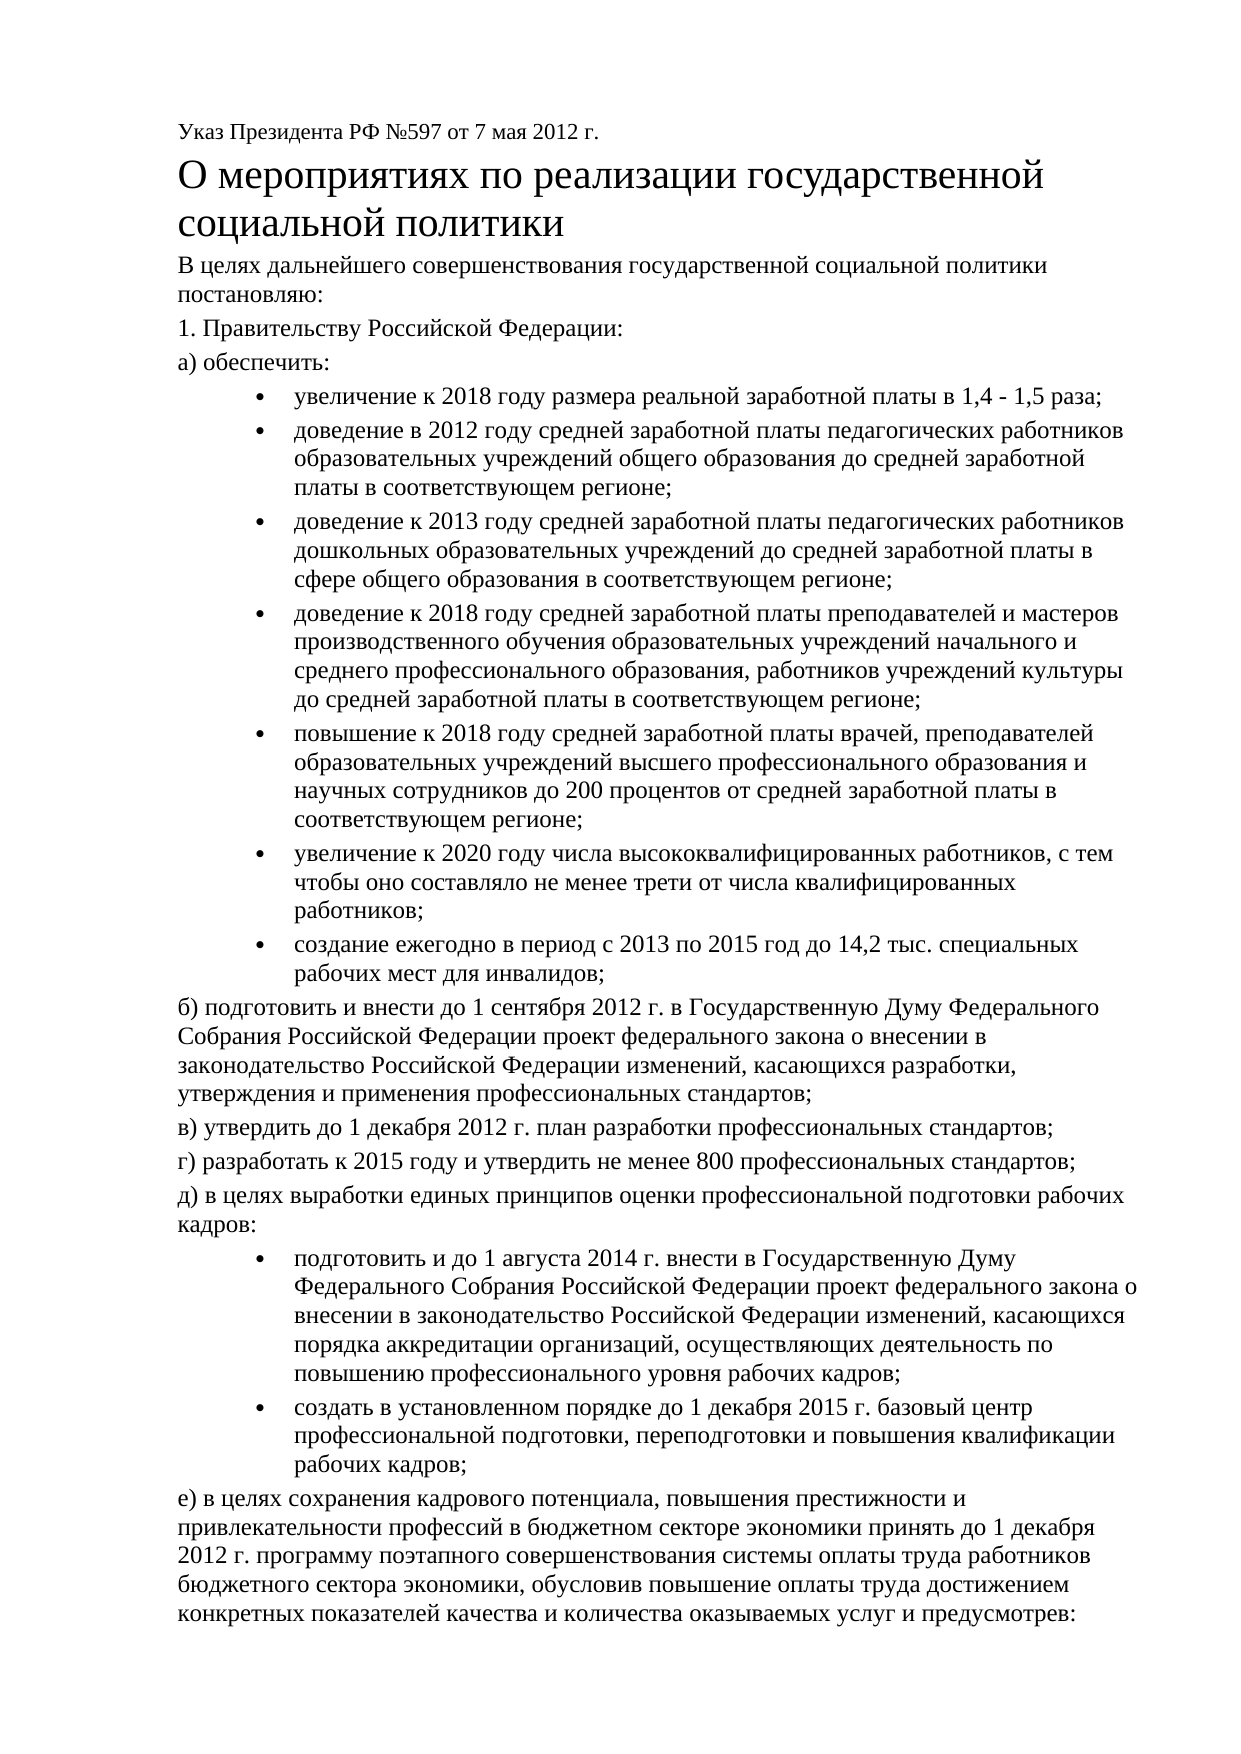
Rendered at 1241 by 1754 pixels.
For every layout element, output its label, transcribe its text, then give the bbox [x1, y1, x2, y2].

subtitle О мероприятиях по реализации государственной социальной политики [177, 149, 1152, 245]
text 1. Правительству Российской Федерации: [177, 313, 1152, 342]
text В целях дальнейшего совершенствования государственной социальной политики постановляю: [177, 251, 1152, 308]
subtitle Указ Президента РФ №597 от 7 мая 2012 г. [177, 118, 1152, 144]
list подготовить и до 1 августа 2014 г. внести в Государственную Думу Федерального Собрания Российской Федерации проект федерального закона о внесении в законодательство Российской Федерации изменений, касающихся порядка аккредитации организаций, осуществляющих деятельность по повышению профессионального уровня рабочих кадров; [256, 1243, 1152, 1386]
list создать в установленном порядке до 1 декабря 2015 г. базовый центр профессиональной подготовки, переподготовки и повышения квалификации рабочих кадров; [256, 1392, 1152, 1478]
list повышение к 2018 году средней заработной платы врачей, преподавателей образовательных учреждений высшего профессионального образования и научных сотрудников до 200 процентов от средней заработной платы в соответствующем регионе; [256, 718, 1152, 833]
text е) в целях сохранения кадрового потенциала, повышения престижности и привлекательности профессий в бюджетном секторе экономики принять до 1 декабря 2012 г. программу поэтапного совершенствования системы оплаты труда работников бюджетного сектора экономики, обусловив повышение оплаты труда достижением конкретных показателей качества и количества оказываемых услуг и предусмотрев: [177, 1483, 1152, 1627]
list увеличение к 2020 году числа высококвалифицированных работников, с тем чтобы оно составляло не менее трети от числа квалифицированных работников; [256, 838, 1152, 924]
list доведение в 2012 году средней заработной платы педагогических работников образовательных учреждений общего образования до средней заработной платы в соответствующем регионе; [256, 415, 1152, 501]
list доведение к 2013 году средней заработной платы педагогических работников дошкольных образовательных учреждений до средней заработной платы в сфере общего образования в соответствующем регионе; [256, 506, 1152, 592]
text а) обеспечить: [177, 347, 1152, 376]
text в) утвердить до 1 декабря 2012 г. план разработки профессиональных стандартов; [177, 1112, 1152, 1141]
list увеличение к 2018 году размера реальной заработной платы в 1,4 - 1,5 раза; [256, 381, 1152, 409]
list доведение к 2018 году средней заработной платы преподавателей и мастеров производственного обучения образовательных учреждений начального и среднего профессионального образования, работников учреждений культуры до средней заработной платы в соответствующем регионе; [256, 598, 1152, 713]
text б) подготовить и внести до 1 сентября 2012 г. в Государственную Думу Федерального Собрания Российской Федерации проект федерального закона о внесении в законодательство Российской Федерации изменений, касающихся разработки, утверждения и применения профессиональных стандартов; [177, 992, 1152, 1107]
text д) в целях выработки единых принципов оценки профессиональной подготовки рабочих кадров: [177, 1180, 1152, 1238]
text г) разработать к 2015 году и утвердить не менее 800 профессиональных стандартов; [177, 1146, 1152, 1175]
list создание ежегодно в период с 2013 по 2015 год до 14,2 тыс. специальных рабочих мест для инвалидов; [256, 929, 1152, 987]
